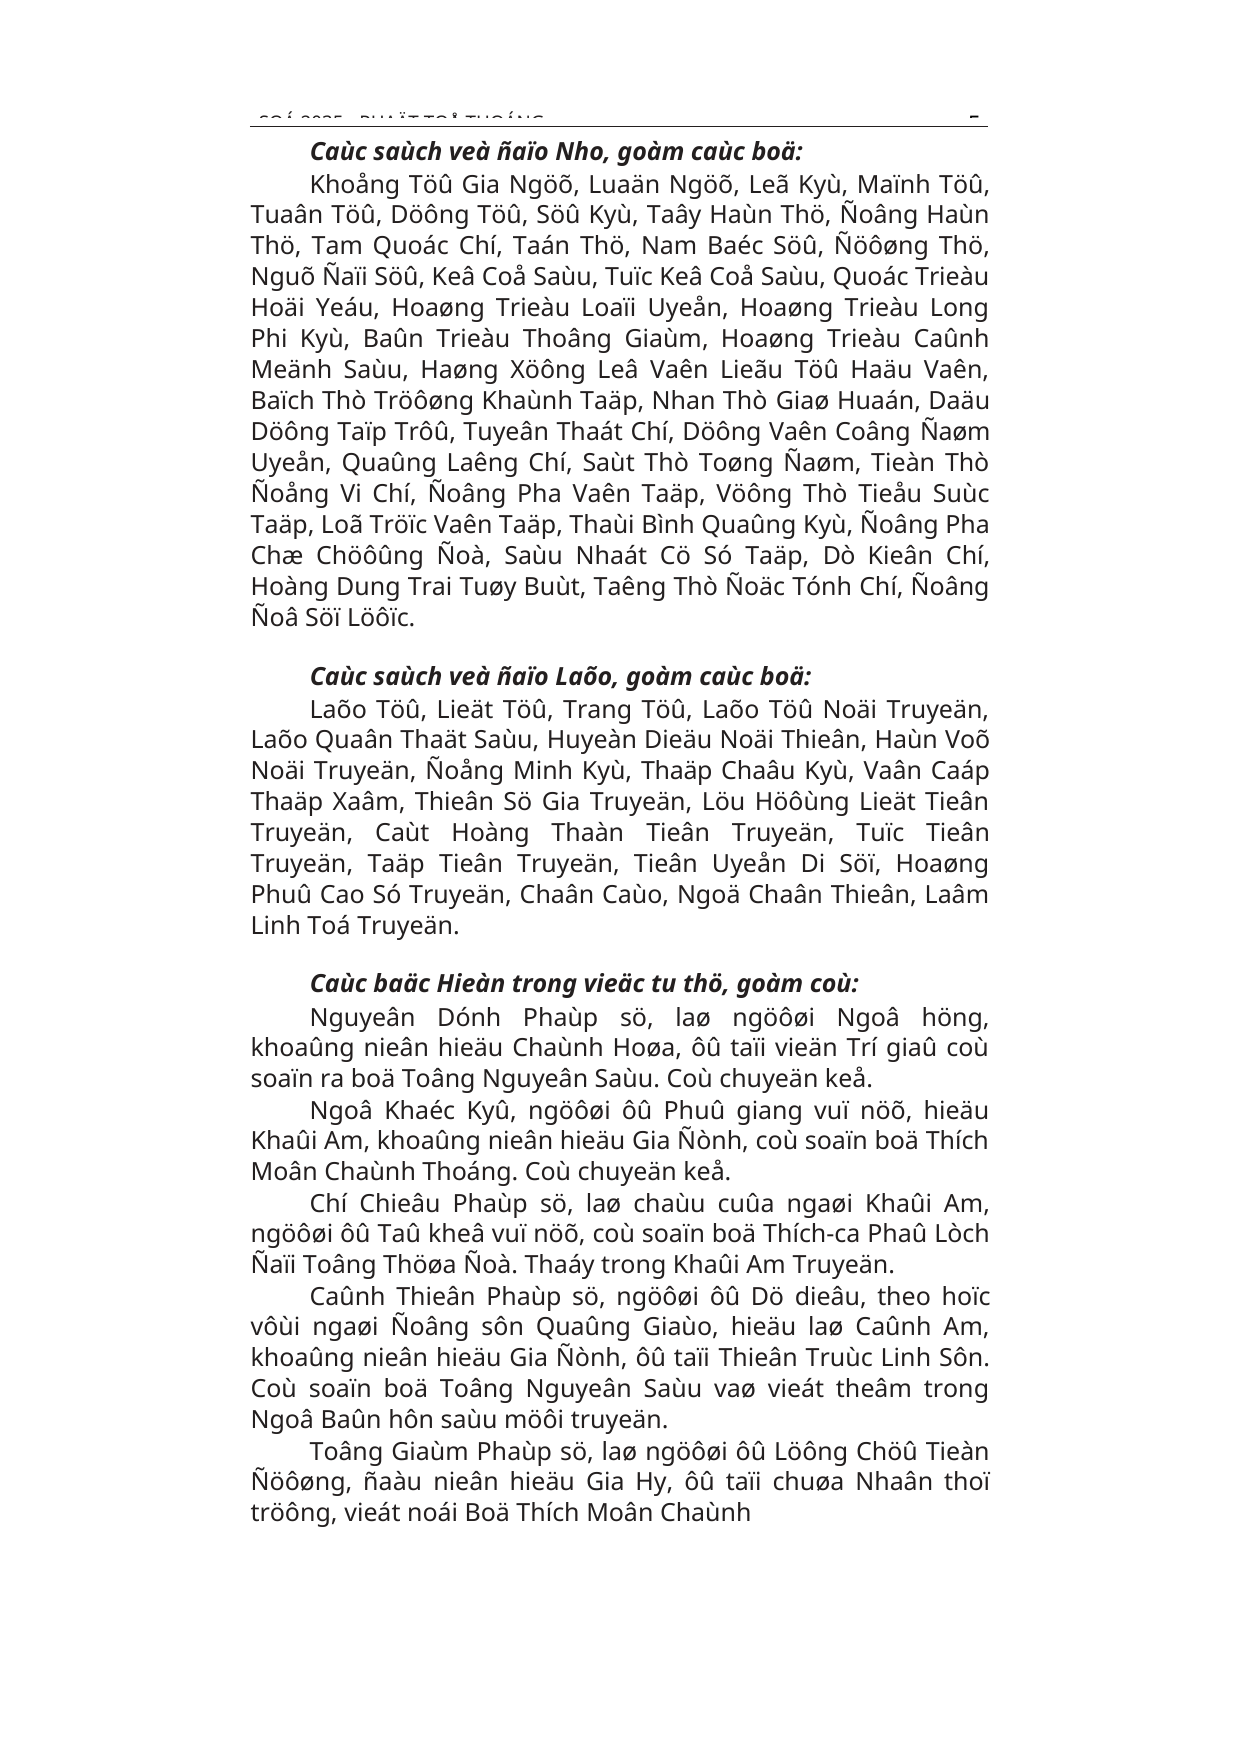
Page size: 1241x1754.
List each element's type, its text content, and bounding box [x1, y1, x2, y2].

text Toâng Giaùm Phaùp sö, laø ngöôøi ôû Löông Chöû Tieàn Ñöôøng, ñaàu nieân hieäu Gia Hy, ôû taïi chuøa Nhaân thoï tröông, vieát noái Boä Thích Moân Chaùnh [250, 1436, 990, 1528]
subtitle Caùc baäc Hieàn trong vieäc tu thö, goàm coù: [309, 967, 1092, 999]
text Laõo Töû, Lieät Töû, Trang Töû, Laõo Töû Noäi Truyeän, Laõo Quaân Thaät Saùu, Huyeàn Dieäu Noäi Thieân, Haùn Voõ Noäi Truyeän, Ñoång Minh Kyù, Thaäp Chaâu Kyù, Vaân Caáp Thaäp Xaâm, Thieân Sö Gia Truyeän, Löu Höôùng Lieät Tieân Truyeän, Caùt Hoàng Thaàn Tieân Truyeän, Tuïc Tieân Truyeän, Taäp Tieân Truyeän, Tieân Uyeån Di Söï, Hoaøng Phuû Cao Só Truyeän, Chaân Caùo, Ngoä Chaân Thieân, Laâm Linh Toá Truyeän. [250, 693, 990, 942]
text Chí Chieâu Phaùp sö, laø chaùu cuûa ngaøi Khaûi Am, ngöôøi ôû Taû kheâ vuï nöõ, coù soaïn boä Thích-ca Phaû Lòch Ñaïi Toâng Thöøa Ñoà. Thaáy trong Khaûi Am Truyeän. [250, 1187, 990, 1280]
text Ngoâ Khaéc Kyû, ngöôøi ôû Phuû giang vuï nöõ, hieäu Khaûi Am, khoaûng nieân hieäu Gia Ñònh, coù soaïn boä Thích Moân Chaùnh Thoáng. Coù chuyeän keå. [250, 1094, 990, 1187]
subtitle Caùc saùch veà ñaïo Nho, goàm caùc boä: [309, 134, 1092, 167]
subtitle Caùc saùch veà ñaïo Laõo, goàm caùc boä: [309, 659, 1092, 691]
text Caûnh Thieân Phaùp sö, ngöôøi ôû Dö dieâu, theo hoïc vôùi ngaøi Ñoâng sôn Quaûng Giaùo, hieäu laø Caûnh Am, khoaûng nieân hieäu Gia Ñònh, ôû taïi Thieân Truùc Linh Sôn. Coù soaïn boä Toâng Nguyeân Saùu vaø vieát theâm trong Ngoâ Baûn hôn saùu möôi truyeän. [250, 1280, 990, 1436]
text Khoång Töû Gia Ngöõ, Luaän Ngöõ, Leã Kyù, Maïnh Töû, Tuaân Töû, Döông Töû, Söû Kyù, Taây Haùn Thö, Ñoâng Haùn Thö, Tam Quoác Chí, Taán Thö, Nam Baéc Söû, Ñöôøng Thö, Nguõ Ñaïi Söû, Keâ Coå Saùu, Tuïc Keâ Coå Saùu, Quoác Trieàu Hoäi Yeáu, Hoaøng Trieàu Loaïi Uyeån, Hoaøng Trieàu Long Phi Kyù, Baûn Trieàu Thoâng Giaùm, Hoaøng Trieàu Caûnh Meänh Saùu, Haøng Xöông Leâ Vaên Lieãu Töû Haäu Vaên, Baïch Thò Tröôøng Khaùnh Taäp, Nhan Thò Giaø Huaán, Daäu Döông Taïp Trôû, Tuyeân Thaát Chí, Döông Vaên Coâng Ñaøm Uyeån, Quaûng Laêng Chí, Saùt Thò Toøng Ñaøm, Tieàn Thò Ñoång Vi Chí, Ñoâng Pha Vaên Taäp, Vöông Thò Tieåu Suùc Taäp, Loã Tröïc Vaên Taäp, Thaùi Bình Quaûng Kyù, Ñoâng Pha Chæ Chöôûng Ñoà, Saùu Nhaát Cö Só Taäp, Dò Kieân Chí, Hoàng Dung Trai Tuøy Buùt, Taêng Thò Ñoäc Tónh Chí, Ñoâng Ñoâ Söï Löôïc. [250, 169, 990, 634]
text Nguyeân Dónh Phaùp sö, laø ngöôøi Ngoâ höng, khoaûng nieân hieäu Chaùnh Hoøa, ôû taïi vieän Trí giaû coù soaïn ra boä Toâng Nguyeân Saùu. Coù chuyeän keå. [250, 1001, 990, 1094]
